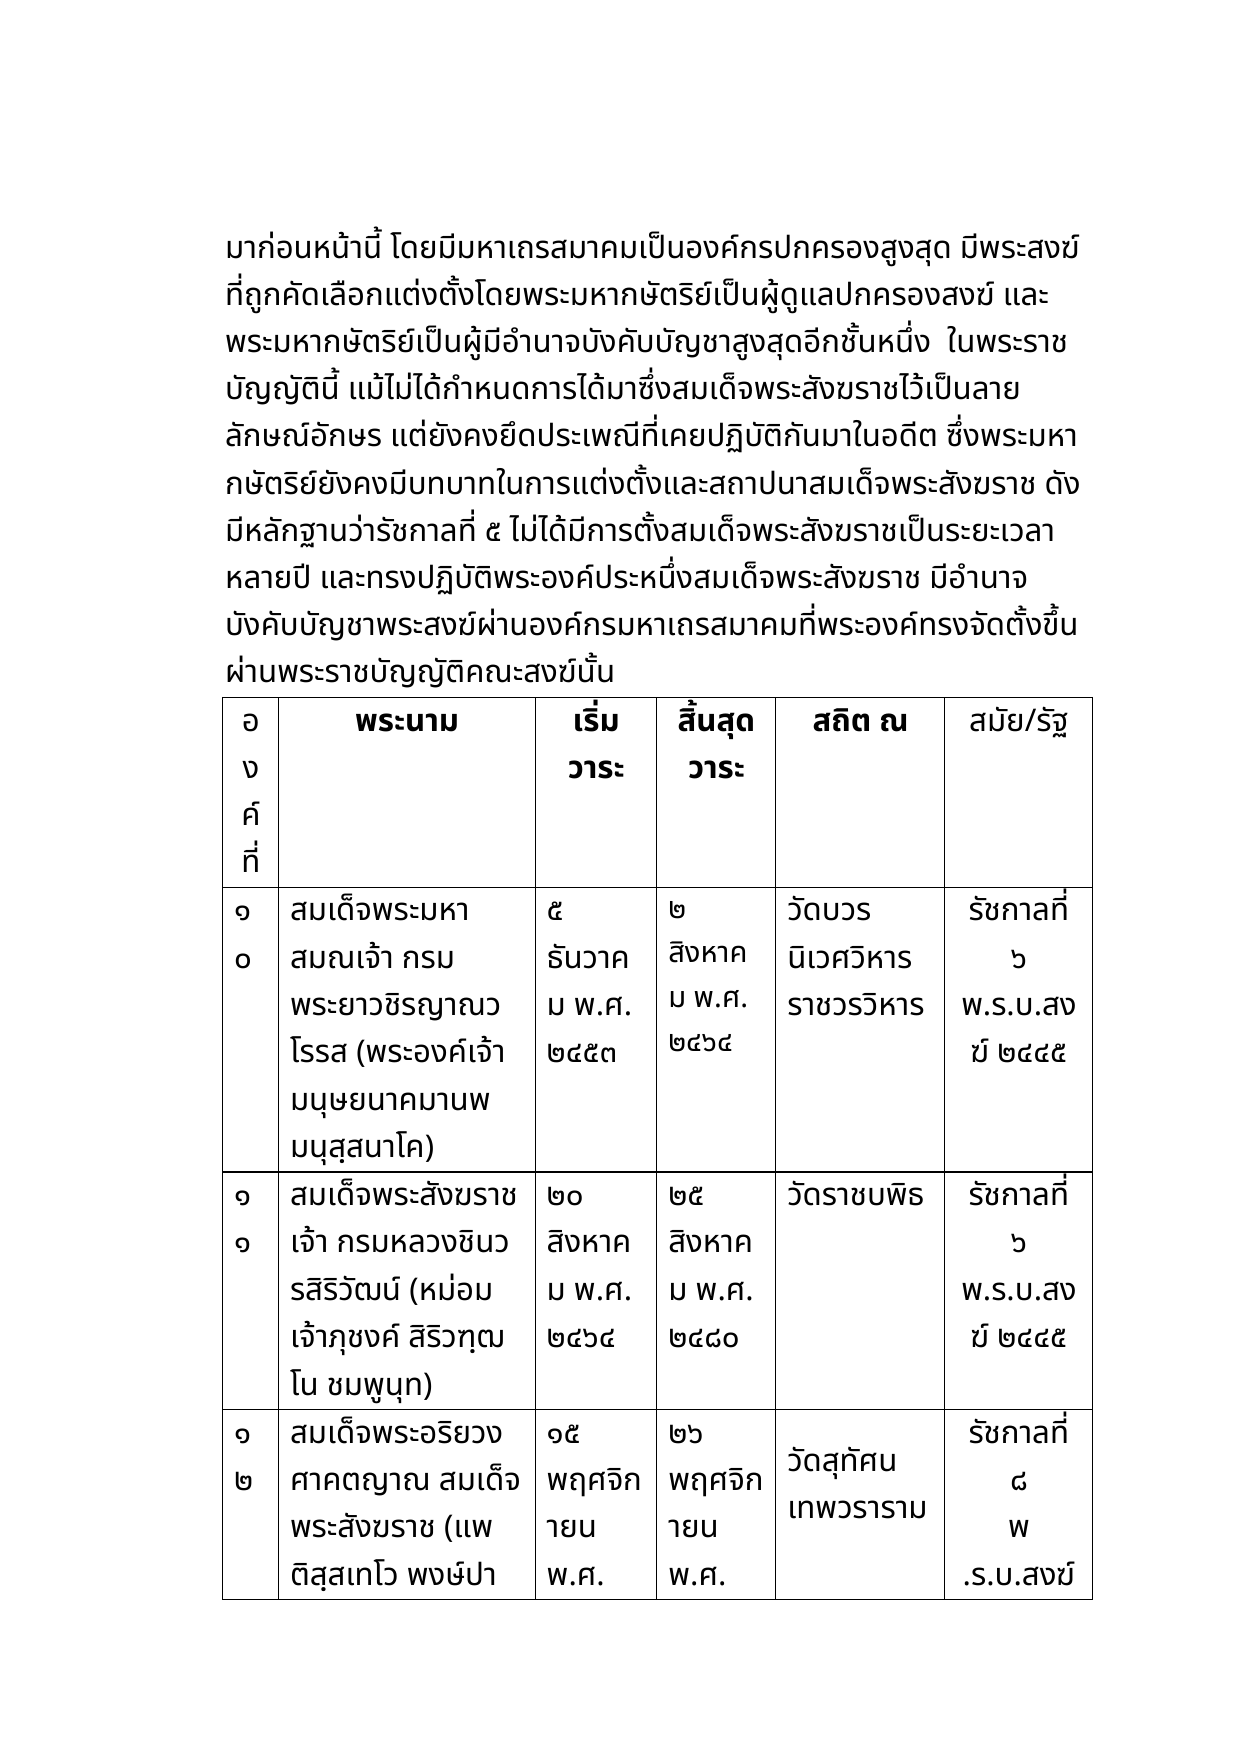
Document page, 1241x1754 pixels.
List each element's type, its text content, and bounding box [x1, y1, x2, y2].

table_cell วัดสุทัศนเทพวราราม [776, 1410, 944, 1599]
table_header องค์ที่ [223, 698, 278, 887]
table_header พระนาม [279, 698, 535, 887]
table_cell ๑๐ [223, 888, 278, 1171]
table_cell สมเด็จพระสังฆราชเจ้า กรมหลวงชินวรสิริวัฒน์ (หม่อมเจ้าภุชงค์ สิริวฑฺฒโน ชมพูนุท) [279, 1173, 535, 1409]
table_cell วัดบวรนิเวศวิหารราชวรวิหาร [776, 888, 944, 1171]
table_header สมัย/รัฐ [945, 698, 1092, 887]
table_header สิ้นสุดวาระ [657, 698, 775, 887]
table_cell ๑๒ [223, 1410, 278, 1599]
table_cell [945, 1410, 1092, 1599]
table_header สถิต ณ [776, 698, 944, 887]
table_cell วัดราชบพิธ [776, 1173, 944, 1409]
table_cell รัชกาลที่ ๖พ.ร.บ.สงฆ์ ๒๔๔๕ [945, 1173, 1092, 1409]
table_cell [536, 1410, 656, 1599]
table_cell รัชกาลที่ ๖พ.ร.บ.สงฆ์ ๒๔๔๕ [945, 888, 1092, 1171]
table_cell สมเด็จพระมหาสมณเจ้า กรมพระยาวชิรญาณวโรรส (พระองค์เจ้ามนุษยนาคมานพ มนุสฺสนาโค) [279, 888, 535, 1171]
table_cell ๑๑ [223, 1173, 278, 1409]
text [225, 225, 1090, 697]
table_cell ๒ สิงหาคม พ.ศ. ๒๔๖๔ [657, 888, 775, 1171]
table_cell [657, 1410, 775, 1599]
table_cell ๒๐ สิงหาคม พ.ศ. ๒๔๖๔ [536, 1173, 656, 1409]
table_cell ๕ ธันวาคม พ.ศ. ๒๔๕๓ [536, 888, 656, 1171]
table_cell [279, 1410, 535, 1599]
table_header เริ่มวาระ [536, 698, 656, 887]
table_cell ๒๕ สิงหาคม พ.ศ. ๒๔๘๐ [657, 1173, 775, 1409]
